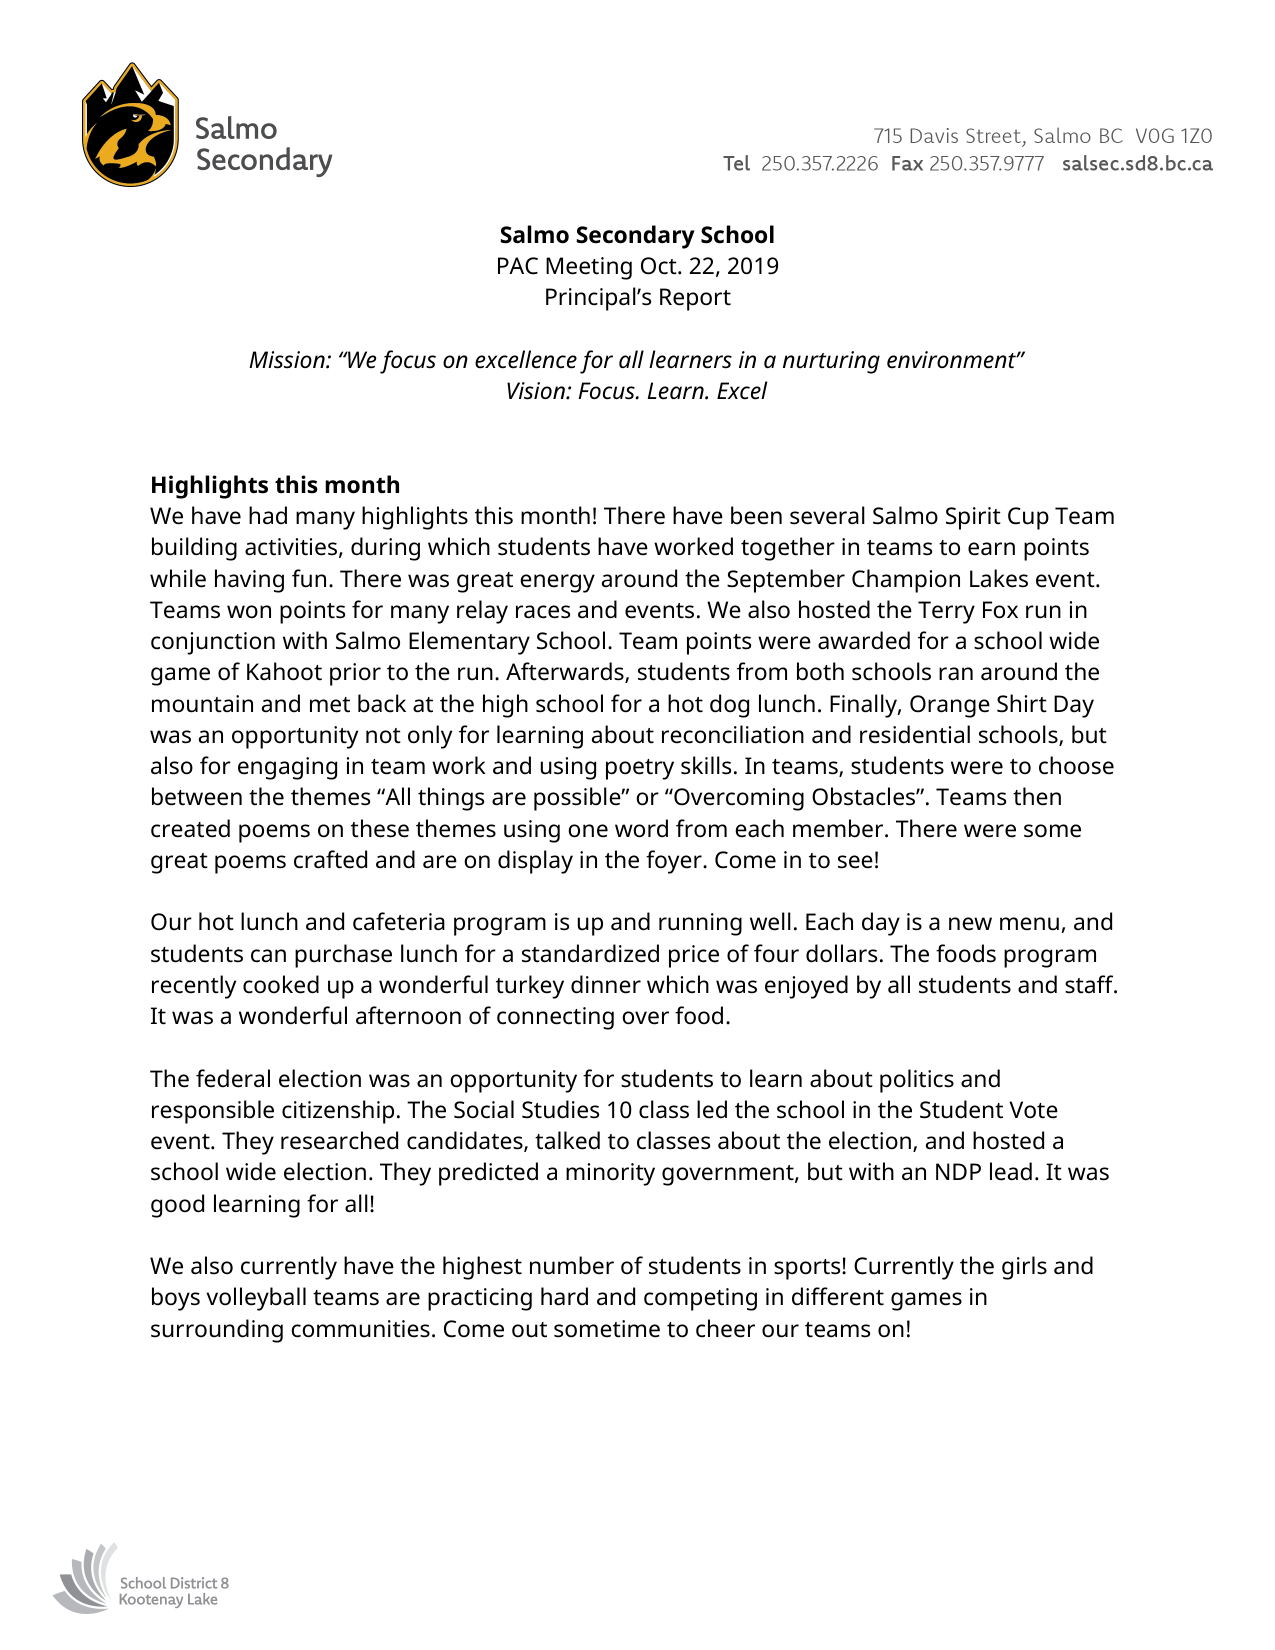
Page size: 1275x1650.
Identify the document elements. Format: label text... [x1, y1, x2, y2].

text Salmo Secondary School [150, 219, 1125, 250]
text Mission: “We focus on excellence for all learners in a nurturing environment” [150, 344, 1125, 375]
text Our hot lunch and cafeteria program is up and running well. Each day is a new menu, and students can purchase lunch for a standardized price of four dollars. The foods program recently cooked up a wonderful turkey dinner which was enjoyed by all students and staff. It was a wonderful afternoon of connecting over food. [150, 906, 1125, 1031]
picture [2, 1, 1275, 1650]
text The federal election was an opportunity for students to learn about politics and responsible citizenship. The Social Studies 10 class led the school in the Student Vote event. They researched candidates, talked to classes about the election, and hosted a school wide election. They predicted a minority government, but with an NDP lead. It was good learning for all! [150, 1062, 1125, 1219]
text PAC Meeting Oct. 22, 2019 [150, 250, 1125, 281]
text Highlights this month [150, 469, 1125, 500]
text We have had many highlights this month! There have been several Salmo Spirit Cup Team building activities, during which students have worked together in teams to earn points while having fun. There was great energy around the September Champion Lakes event. Teams won points for many relay races and events. We also hosted the Terry Fox run in conjunction with Salmo Elementary School. Team points were awarded for a school wide game of Kahoot prior to the run. Afterwards, students from both schools ran around the mountain and met back at the high school for a hot dog lunch. Finally, Orange Shirt Day was an opportunity not only for learning about reconciliation and residential schools, but also for engaging in team work and using poetry skills. In teams, students were to choose between the themes “All things are possible” or “Overcoming Obstacles”. Teams then created poems on these themes using one word from each member. There were some great poems crafted and are on display in the foyer. Come in to see! [150, 500, 1125, 875]
text Vision: Focus. Learn. Excel [150, 375, 1125, 406]
text Principal’s Report [150, 281, 1125, 312]
text We also currently have the highest number of students in sports! Currently the girls and boys volleyball teams are practicing hard and competing in different games in surrounding communities. Come out sometime to cheer our teams on! [150, 1250, 1125, 1344]
